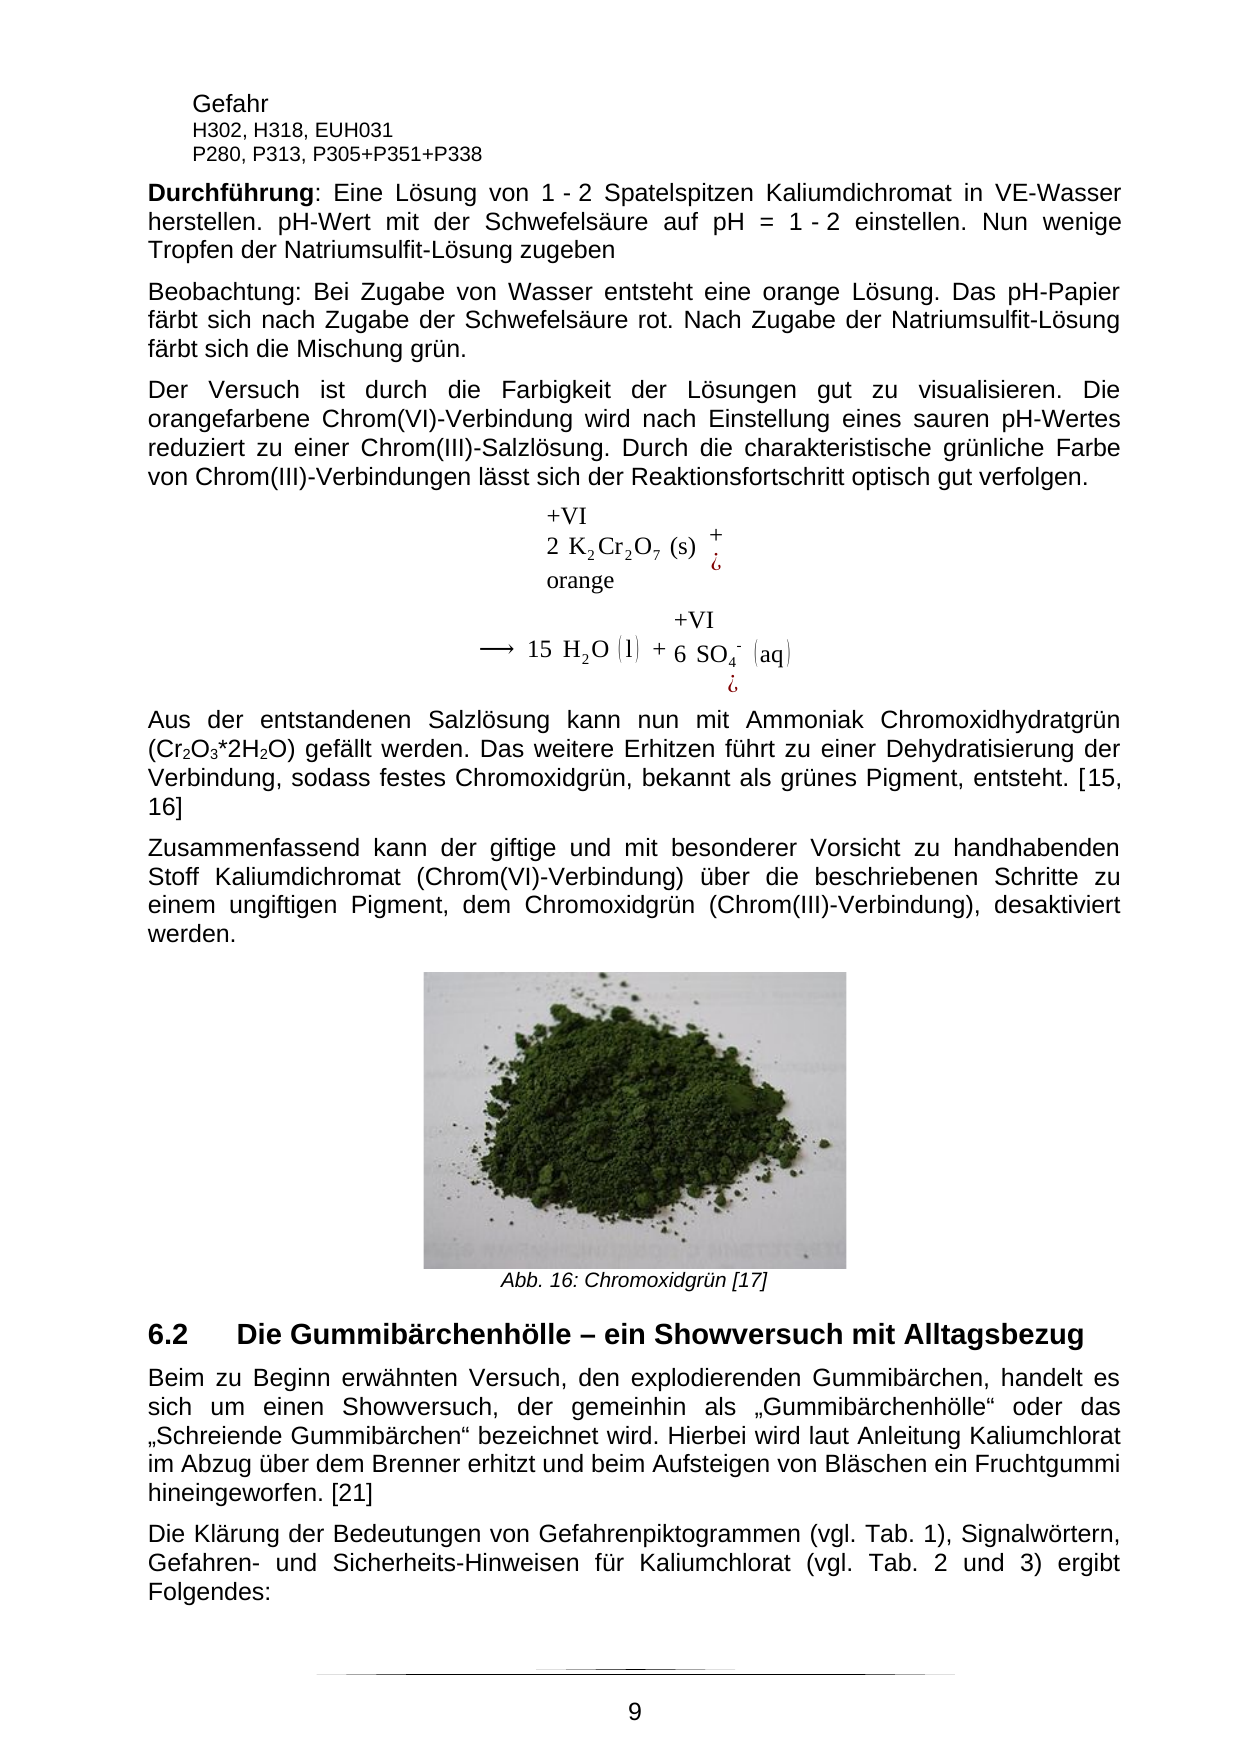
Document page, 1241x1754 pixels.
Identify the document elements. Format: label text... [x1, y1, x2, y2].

text Der Versuch ist durch die Farbigkeit der Lösungen gut zu visualisieren. Die orangefarbene Chrom(VI)-Verbindung wird nach Einstellung eines sauren pH-Wertes reduziert zu einer Chrom(III)-Salzlösung. Durch die charakteristische grünliche Farbe von Chrom(III)-Verbindungen lässt sich der Reaktionsfortschritt optisch gut verfolgen. [148, 375, 1122, 490]
text Durchführung: Eine Lösung von 1 - 2 Spatelspitzen Kaliumdichromat in VE-Wasser herstellen. pH-Wert mit der Schwefelsäure auf pH = 1 - 2 einstellen. Nun wenige Tropfen der Natriumsulfit-Lösung zugeben [148, 178, 1122, 264]
text Die Klärung der Bedeutungen von Gefahrenpiktogrammen (vgl. Tab. 1), Signalwörtern, Gefahren- und Sicherheits-Hinweisen für Kaliumchlorat (vgl. Tab. 2 und 3) ergibt Folgendes: [148, 1519, 1122, 1606]
text Zusammenfassend kann der giftige und mit besonderer Vorsicht zu handhabenden Stoff Kaliumdichromat (Chrom(VI)-Verbindung) über die beschriebenen Schritte zu einem ungiftigen Pigment, dem Chromoxidgrün (Chrom(III)-Verbindung), desaktiviert werden. [148, 833, 1122, 948]
list Gefahr H302, H318, EUH031 P280, P313, P305+P351+P338 [192, 89, 598, 165]
picture [423, 972, 847, 1269]
text Abb. 16: Chromoxidgrün [17] [148, 1268, 1122, 1292]
text Aus der entstandenen Salzlösung kann nun mit Ammoniak Chromoxidhydratgrün (Cr2O3*2H2O) gefällt werden. Das weitere Erhitzen führt zu einer Dehydratisierung der Verbindung, sodass festes Chromoxidgrün, bekannt als grünes Pigment, entsteht. [15, 16] [148, 705, 1122, 820]
text Beobachtung: Bei Zugabe von Wasser entsteht eine orange Lösung. Das pH-Papier färbt sich nach Zugabe der Schwefelsäure rot. Nach Zugabe der Natriumsulfit-Lösung färbt sich die Mischung grün. [148, 277, 1122, 363]
subtitle Die Gummibärchenhölle – ein Showversuch mit Alltagsbezug [148, 1317, 1122, 1351]
text Beim zu Beginn erwähnten Versuch, den explodierenden Gummibärchen, handelt es sich um einen Showversuch, der gemeinhin als „Gummibärchenhölle“ oder das „Schreiende Gummibärchen“ bezeichnet wird. Hierbei wird laut Anleitung Kaliumchlorat im Abzug über dem Brenner erhitzt und beim Aufsteigen von Bläschen ein Fruchtgummi hineingeworfen. [21] [148, 1363, 1122, 1507]
